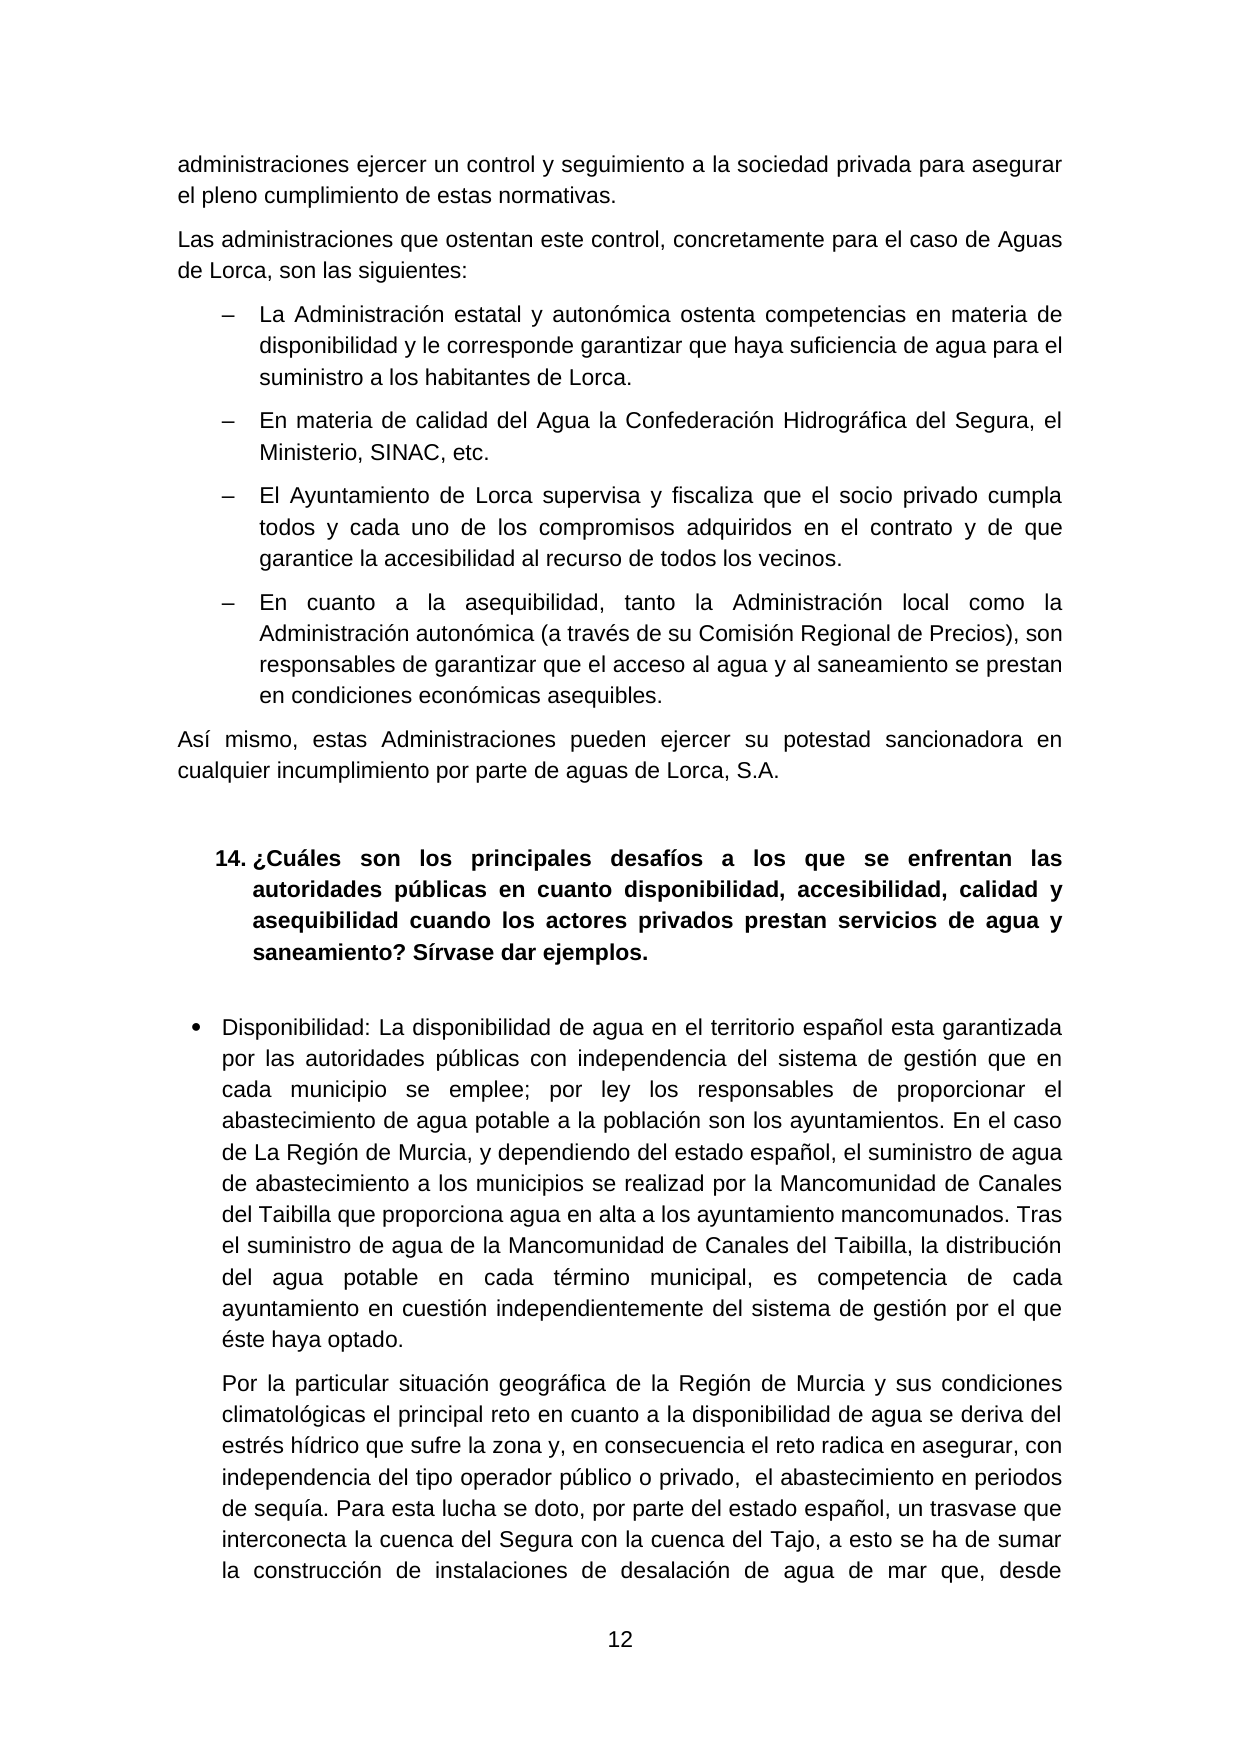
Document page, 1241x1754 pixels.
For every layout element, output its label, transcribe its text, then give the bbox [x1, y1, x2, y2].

list Disponibilidad: La disponibilidad de agua en el territorio español esta garantizada por las autoridades públicas con independencia del sistema de gestión que en cada municipio se emplee; por ley los responsables de proporcionar el abastecimiento de agua potable a la población son los ayuntamientos. En el caso de La Región de Murcia, y dependiendo del estado español, el suministro de agua de abastecimiento a los municipios se realizad por la Mancomunidad de Canales del Taibilla que proporciona agua en alta a los ayuntamiento mancomunados. Tras el suministro de agua de la Mancomunidad de Canales del Taibilla, la distribución del agua potable en cada término municipal, es competencia de cada ayuntamiento en cuestión independientemente del sistema de gestión por el que éste haya optado. [192, 1010, 1063, 1354]
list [222, 1366, 1063, 1585]
text Las administraciones que ostentan este control, concretamente para el caso de Aguas de Lorca, son las siguientes: [177, 223, 1063, 285]
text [177, 148, 1063, 210]
list ¿Cuáles son los principales desafíos a los que se enfrentan las autoridades públicas en cuanto disponibilidad, accesibilidad, calidad y asequibilidad cuando los actores privados prestan servicios de agua y saneamiento? Sírvase dar ejemplos. [215, 841, 1063, 966]
list En cuanto a la asequibilidad, tanto la Administración local como la Administración autonómica (a través de su Comisión Regional de Precios), son responsables de garantizar que el acceso al agua y al saneamiento se prestan en condiciones económicas asequibles. [222, 585, 1063, 710]
list En materia de calidad del Agua la Confederación Hidrográfica del Segura, el Ministerio, SINAC, etc. [222, 404, 1063, 466]
list El Ayuntamiento de Lorca supervisa y fiscaliza que el socio privado cumpla todos y cada uno de los compromisos adquiridos en el contrato y de que garantice la accesibilidad al recurso de todos los vecinos. [222, 479, 1063, 573]
text Así mismo, estas Administraciones pueden ejercer su potestad sancionadora en cualquier incumplimiento por parte de aguas de Lorca, S.A. [177, 723, 1063, 785]
list La Administración estatal y autonómica ostenta competencias en materia de disponibilidad y le corresponde garantizar que haya suficiencia de agua para el suministro a los habitantes de Lorca. [222, 298, 1063, 391]
